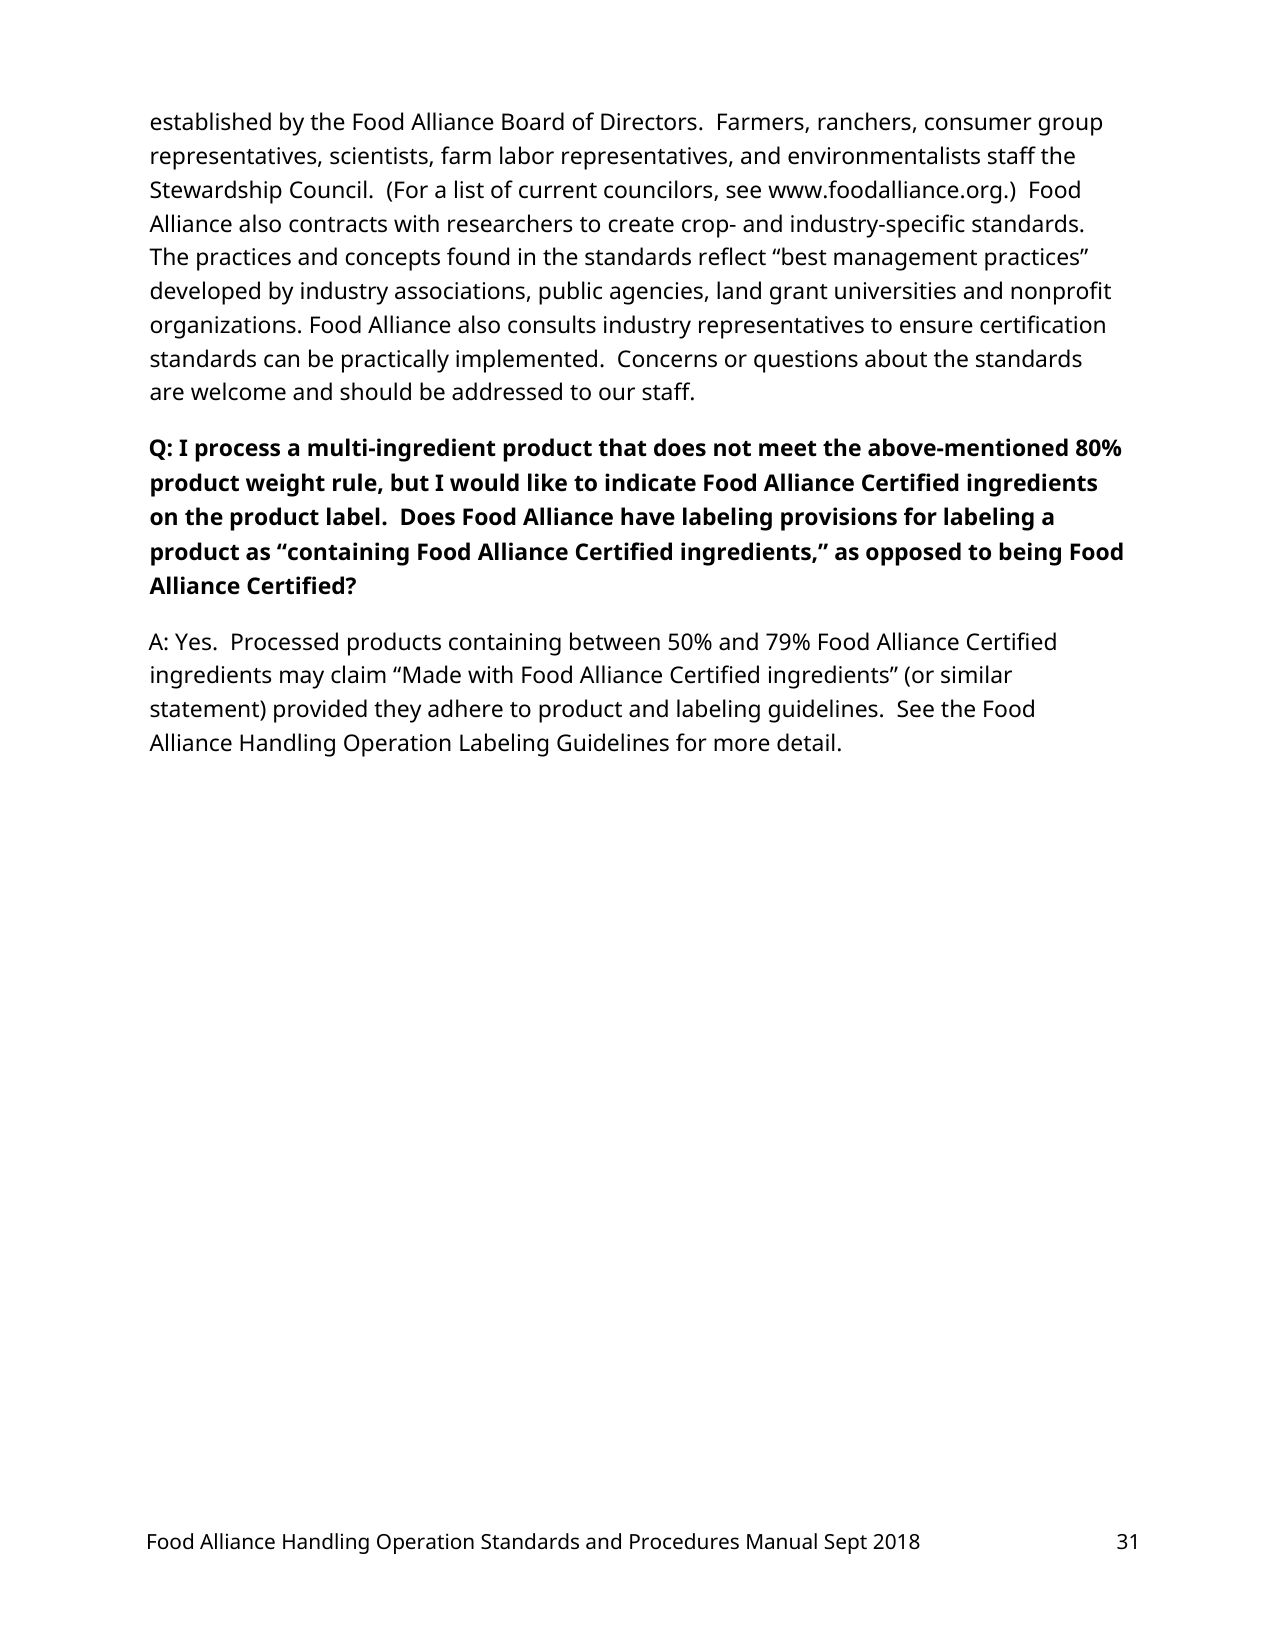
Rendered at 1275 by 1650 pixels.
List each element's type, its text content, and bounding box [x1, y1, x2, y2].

text A: Yes. Processed products containing between 50% and 79% Food Alliance Certified ingredients may claim “Made with Food Alliance Certified ingredients” (or similar statement) provided they adhere to product and labeling guidelines. See the Food Alliance Handling Operation Labeling Guidelines for more detail. [148, 626, 1123, 758]
text Q: I process a multi-ingredient product that does not meet the above-mentioned 80% product weight rule, but I would like to indicate Food Alliance Certified ingredients on the product label. Does Food Alliance have labeling provisions for labeling a product as “containing Food Alliance Certified ingredients,” as opposed to being Food Alliance Certified? [148, 432, 1125, 601]
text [150, 106, 1125, 407]
